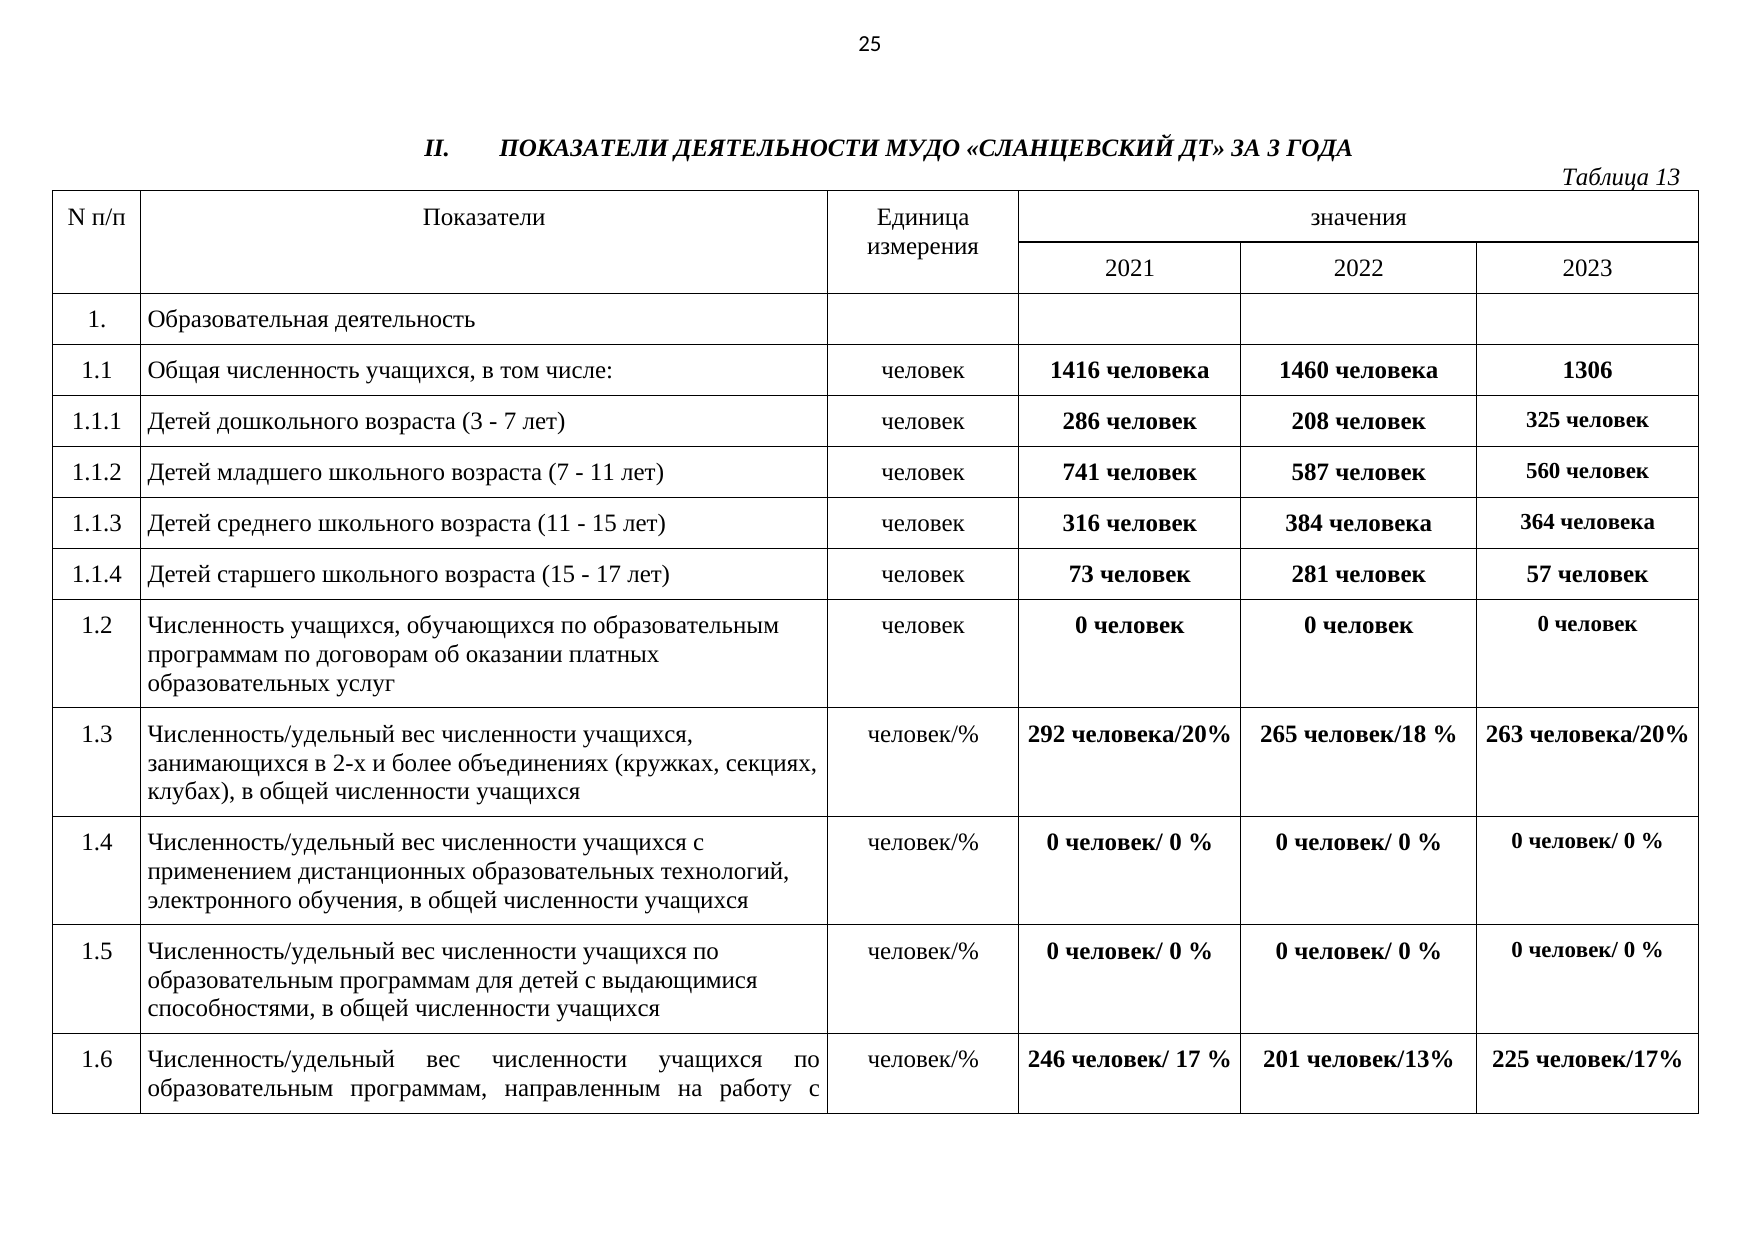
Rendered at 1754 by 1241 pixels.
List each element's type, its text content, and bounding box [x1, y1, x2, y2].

table_cell человек [828, 345, 1018, 394]
table_cell 0 человек [1241, 600, 1476, 707]
table_cell человек [828, 600, 1018, 707]
table_cell Численность/удельный вес численности учащихся, занимающихся в 2-х и более объединениях (кружках, секциях, клубах), в общей численности учащихся [141, 708, 827, 816]
table_cell 1306 [1477, 345, 1698, 394]
table_cell 1.6 [53, 1034, 140, 1113]
table_header Единица измерения [828, 191, 1018, 292]
table_cell 384 человека [1241, 498, 1476, 548]
table_cell 1.4 [53, 817, 140, 924]
table_cell 225 человек/17% [1477, 1034, 1698, 1113]
table_cell 0 человек/ 0 % [1241, 817, 1476, 924]
table_cell Численность/удельный вес численности учащихся по образовательным программам для детей с выдающимися способностями, в общей численности учащихся [141, 925, 827, 1033]
table_cell 1416 человека [1019, 345, 1240, 394]
table_cell 57 человек [1477, 549, 1698, 599]
table_cell Численность/удельный вес численности учащихся с применением дистанционных образовательных технологий, электронного обучения, в общей численности учащихся [141, 817, 827, 924]
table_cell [141, 1034, 827, 1113]
table_cell 281 человек [1241, 549, 1476, 599]
table_cell 1.1.2 [53, 447, 140, 497]
table_cell человек/% [828, 1034, 1018, 1113]
table_cell человек [828, 498, 1018, 548]
table_cell 201 человек/13% [1241, 1034, 1476, 1113]
table_cell 1.2 [53, 600, 140, 707]
table_cell 1.1 [53, 345, 140, 394]
table_cell [1477, 294, 1698, 343]
table_cell 1. [53, 294, 140, 343]
table_cell 1460 человека [1241, 345, 1476, 394]
table_cell человек [828, 447, 1018, 497]
table_cell 286 человек [1019, 396, 1240, 446]
table_cell 1.1.1 [53, 396, 140, 446]
list ПОКАЗАТЕЛИ ДЕЯТЕЛЬНОСТИ МУДО «СЛАНЦЕВСКИЙ ДТ» ЗА 3 ГОДА [97, 133, 1680, 162]
table_cell 292 человека/20% [1019, 708, 1240, 816]
table_cell 741 человек [1019, 447, 1240, 497]
table_cell 0 человек/ 0 % [1019, 925, 1240, 1033]
text Таблица 13 [59, 162, 1680, 190]
table_cell 208 человек [1241, 396, 1476, 446]
table_header значения [1019, 191, 1698, 241]
table_cell 0 человек/ 0 % [1477, 925, 1698, 1033]
table_cell 0 человек [1477, 600, 1698, 707]
table_cell человек [828, 396, 1018, 446]
table_cell 265 человек/18 % [1241, 708, 1476, 816]
table_header Показатели [141, 191, 827, 292]
table_cell человек [828, 549, 1018, 599]
table_cell 1.1.3 [53, 498, 140, 548]
table_cell 0 человек/ 0 % [1019, 817, 1240, 924]
table_cell 587 человек [1241, 447, 1476, 497]
table_cell 2022 [1241, 243, 1476, 292]
table_cell 0 человек/ 0 % [1241, 925, 1476, 1033]
table_cell 2021 [1019, 243, 1240, 292]
table_cell Общая численность учащихся, в том числе: [141, 345, 827, 394]
table_cell 1.1.4 [53, 549, 140, 599]
table_cell 0 человек [1019, 600, 1240, 707]
table_cell человек/% [828, 817, 1018, 924]
table_cell 263 человека/20% [1477, 708, 1698, 816]
table_cell [1241, 294, 1476, 343]
table_cell 1.5 [53, 925, 140, 1033]
table_cell 316 человек [1019, 498, 1240, 548]
table_cell 364 человека [1477, 498, 1698, 548]
table_cell 1.3 [53, 708, 140, 816]
table_cell человек/% [828, 708, 1018, 816]
table_cell Детей старшего школьного возраста (15 - 17 лет) [141, 549, 827, 599]
table_cell [828, 294, 1018, 343]
table_cell [1019, 294, 1240, 343]
table_header N п/п [53, 191, 140, 292]
table_cell 246 человек/ 17 % [1019, 1034, 1240, 1113]
table_cell 2023 [1477, 243, 1698, 292]
table_cell Образовательная деятельность [141, 294, 827, 343]
table_cell Детей среднего школьного возраста (11 - 15 лет) [141, 498, 827, 548]
table_cell Детей младшего школьного возраста (7 - 11 лет) [141, 447, 827, 497]
table_cell Детей дошкольного возраста (3 - 7 лет) [141, 396, 827, 446]
table_cell 560 человек [1477, 447, 1698, 497]
table_cell Численность учащихся, обучающихся по образовательным программам по договорам об оказании платных образовательных услуг [141, 600, 827, 707]
table_cell 325 человек [1477, 396, 1698, 446]
table_cell 0 человек/ 0 % [1477, 817, 1698, 924]
table_cell человек/% [828, 925, 1018, 1033]
table_cell 73 человек [1019, 549, 1240, 599]
